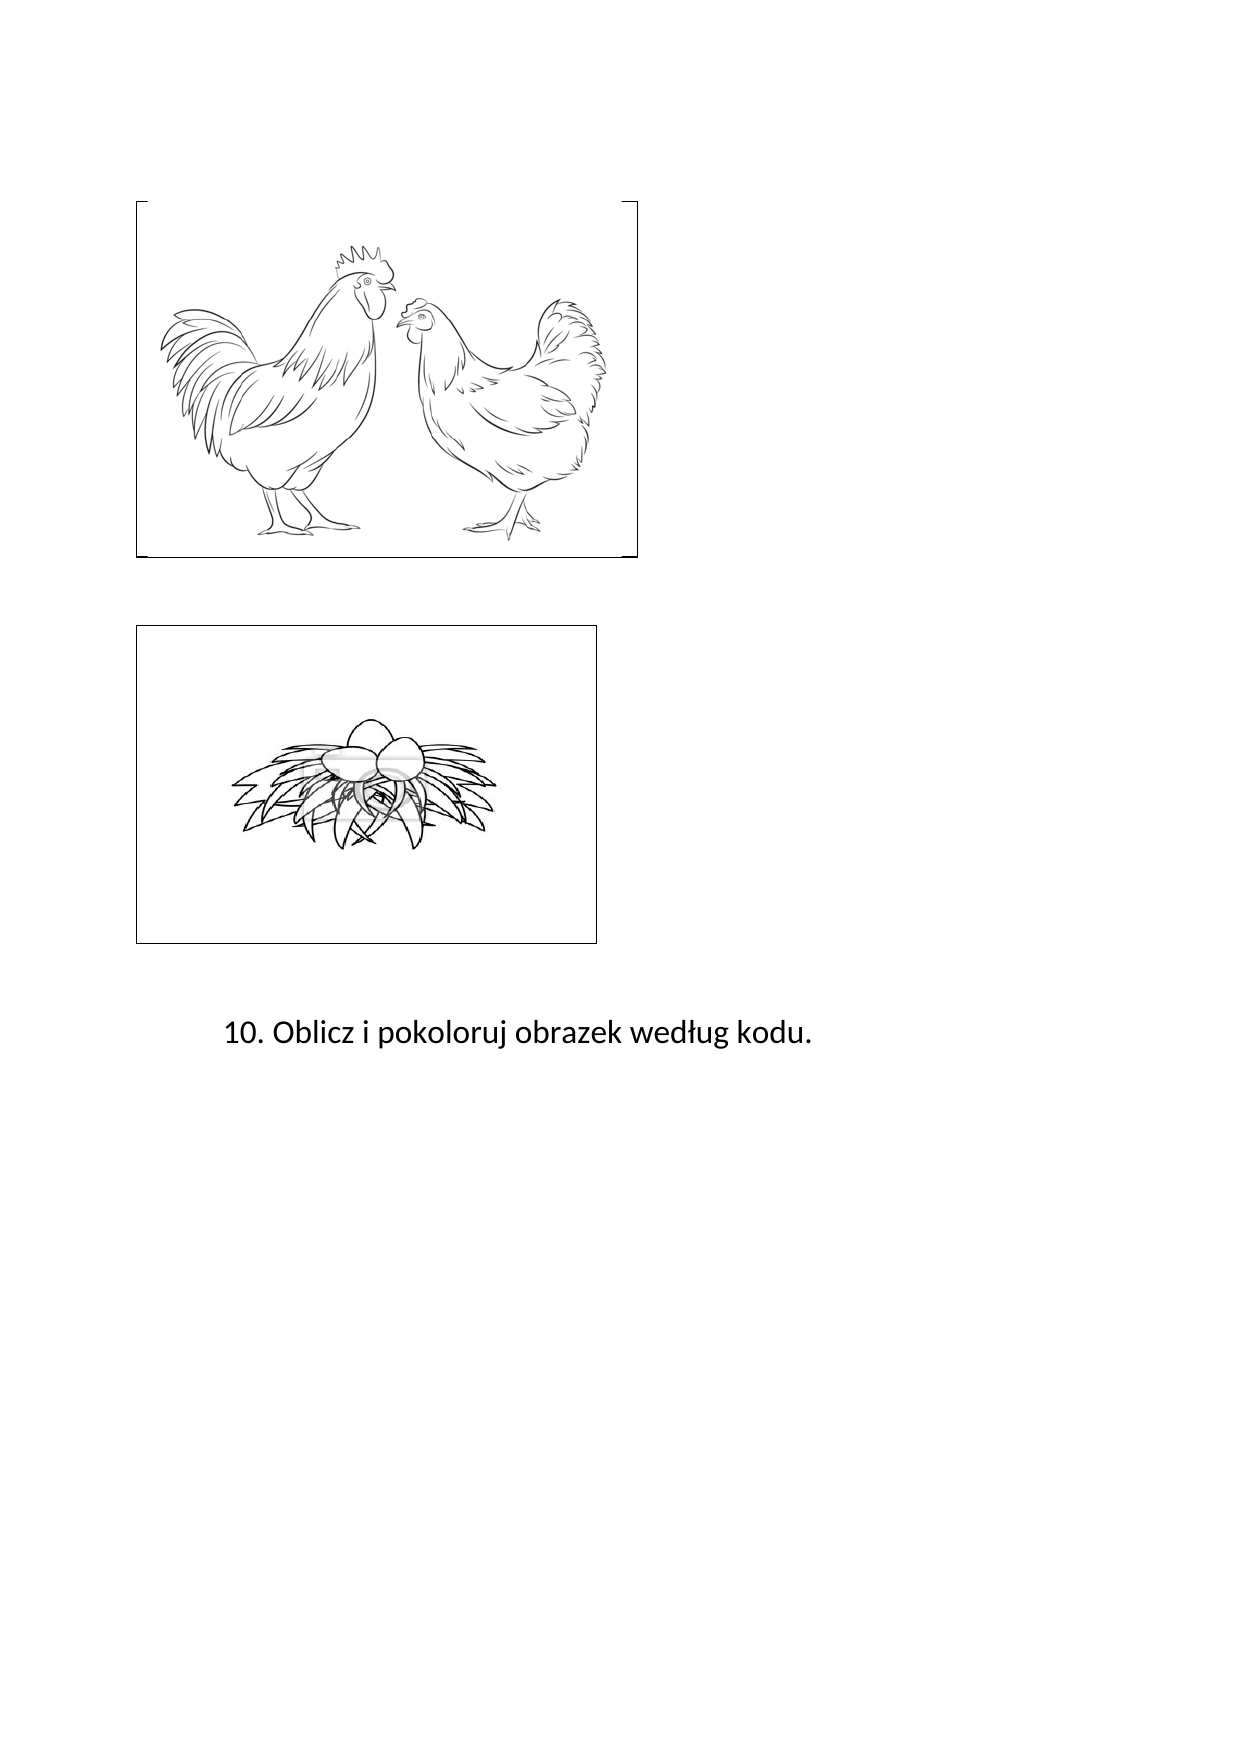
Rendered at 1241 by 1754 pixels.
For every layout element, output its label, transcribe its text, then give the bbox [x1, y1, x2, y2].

picture [147, 201, 622, 557]
list 10. Oblicz i pokoloruj obrazek według kodu. [223, 1012, 1093, 1052]
table_header [137, 626, 147, 943]
table_header [622, 202, 637, 556]
table_header [582, 626, 596, 943]
picture [147, 626, 582, 943]
table_header [137, 202, 147, 556]
